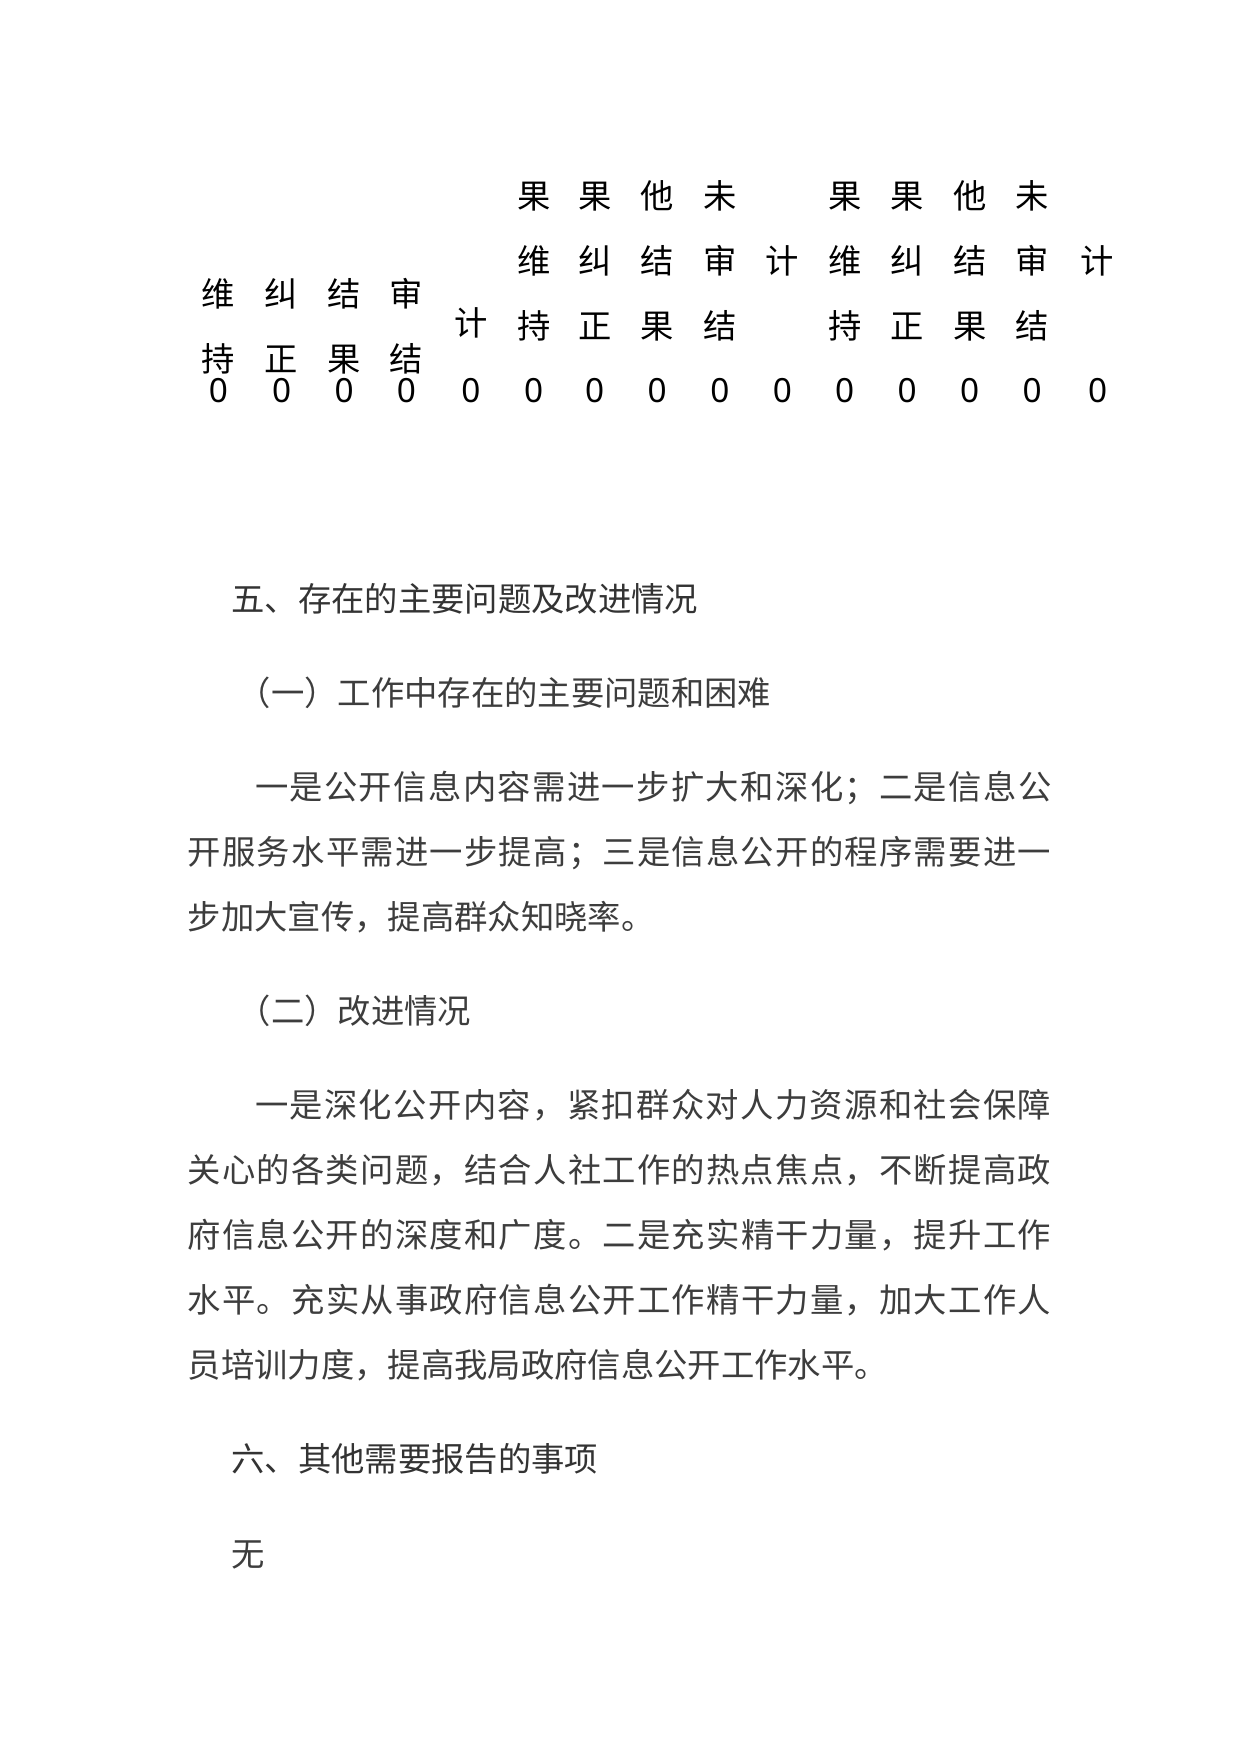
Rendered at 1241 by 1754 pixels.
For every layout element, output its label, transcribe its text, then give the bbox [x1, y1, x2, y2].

text （一）工作中存在的主要问题和困难 [187, 658, 1053, 723]
table_cell 0 [626, 357, 688, 441]
table_cell 0 [186, 357, 250, 441]
table_cell 0 [688, 357, 751, 441]
table_cell 总计 [1063, 162, 1131, 357]
text （二）改进情况 [187, 977, 1053, 1042]
text 无 [187, 1519, 1053, 1584]
table_cell 0 [876, 357, 938, 441]
text 一是深化公开内容，紧扣群众对人力资源和社会保障关心的各类问题，结合人社工作的热点焦点，不断提高政府信息公开的深度和广度。二是充实精干力量，提升工作水平。充实从事政府信息公开工作精干力量，加大工作人员培训力度，提高我局政府信息公开工作水平。 [187, 1071, 1053, 1396]
text 六、其他需要报告的事项 [187, 1425, 1053, 1490]
table_cell 0 [1001, 357, 1063, 441]
table_cell 其他 结果 [938, 162, 1001, 357]
text 五、存在的主要问题及改进情况 [187, 564, 1053, 629]
table_cell 0 [250, 357, 312, 441]
table_cell 0 [938, 357, 1001, 441]
table_cell 0 [1063, 357, 1131, 441]
table_cell 0 [751, 357, 813, 441]
table_cell 尚未 审结 [688, 162, 751, 357]
table_cell 0 [504, 357, 563, 441]
table_cell 尚未审结 [1001, 162, 1063, 357]
table_cell 0 [563, 357, 626, 441]
table_cell 结果维持 [813, 162, 876, 357]
table_cell 结果维持 [504, 162, 563, 357]
table_cell 0 [375, 357, 437, 441]
table_cell 总计 [751, 162, 813, 357]
table_cell 结果 纠正 [876, 162, 938, 357]
table_cell 0 [813, 357, 876, 441]
table_cell 结果纠正 [563, 162, 626, 357]
text 一是公开信息内容需进一步扩大和深化；二是信息公开服务水平需进一步提高；三是信息公开的程序需要进一步加大宣传，提高群众知晓率。 [187, 752, 1053, 947]
table_cell 其他 结果 [626, 162, 688, 357]
table_cell 0 [438, 357, 503, 441]
table_cell 0 [313, 357, 375, 441]
